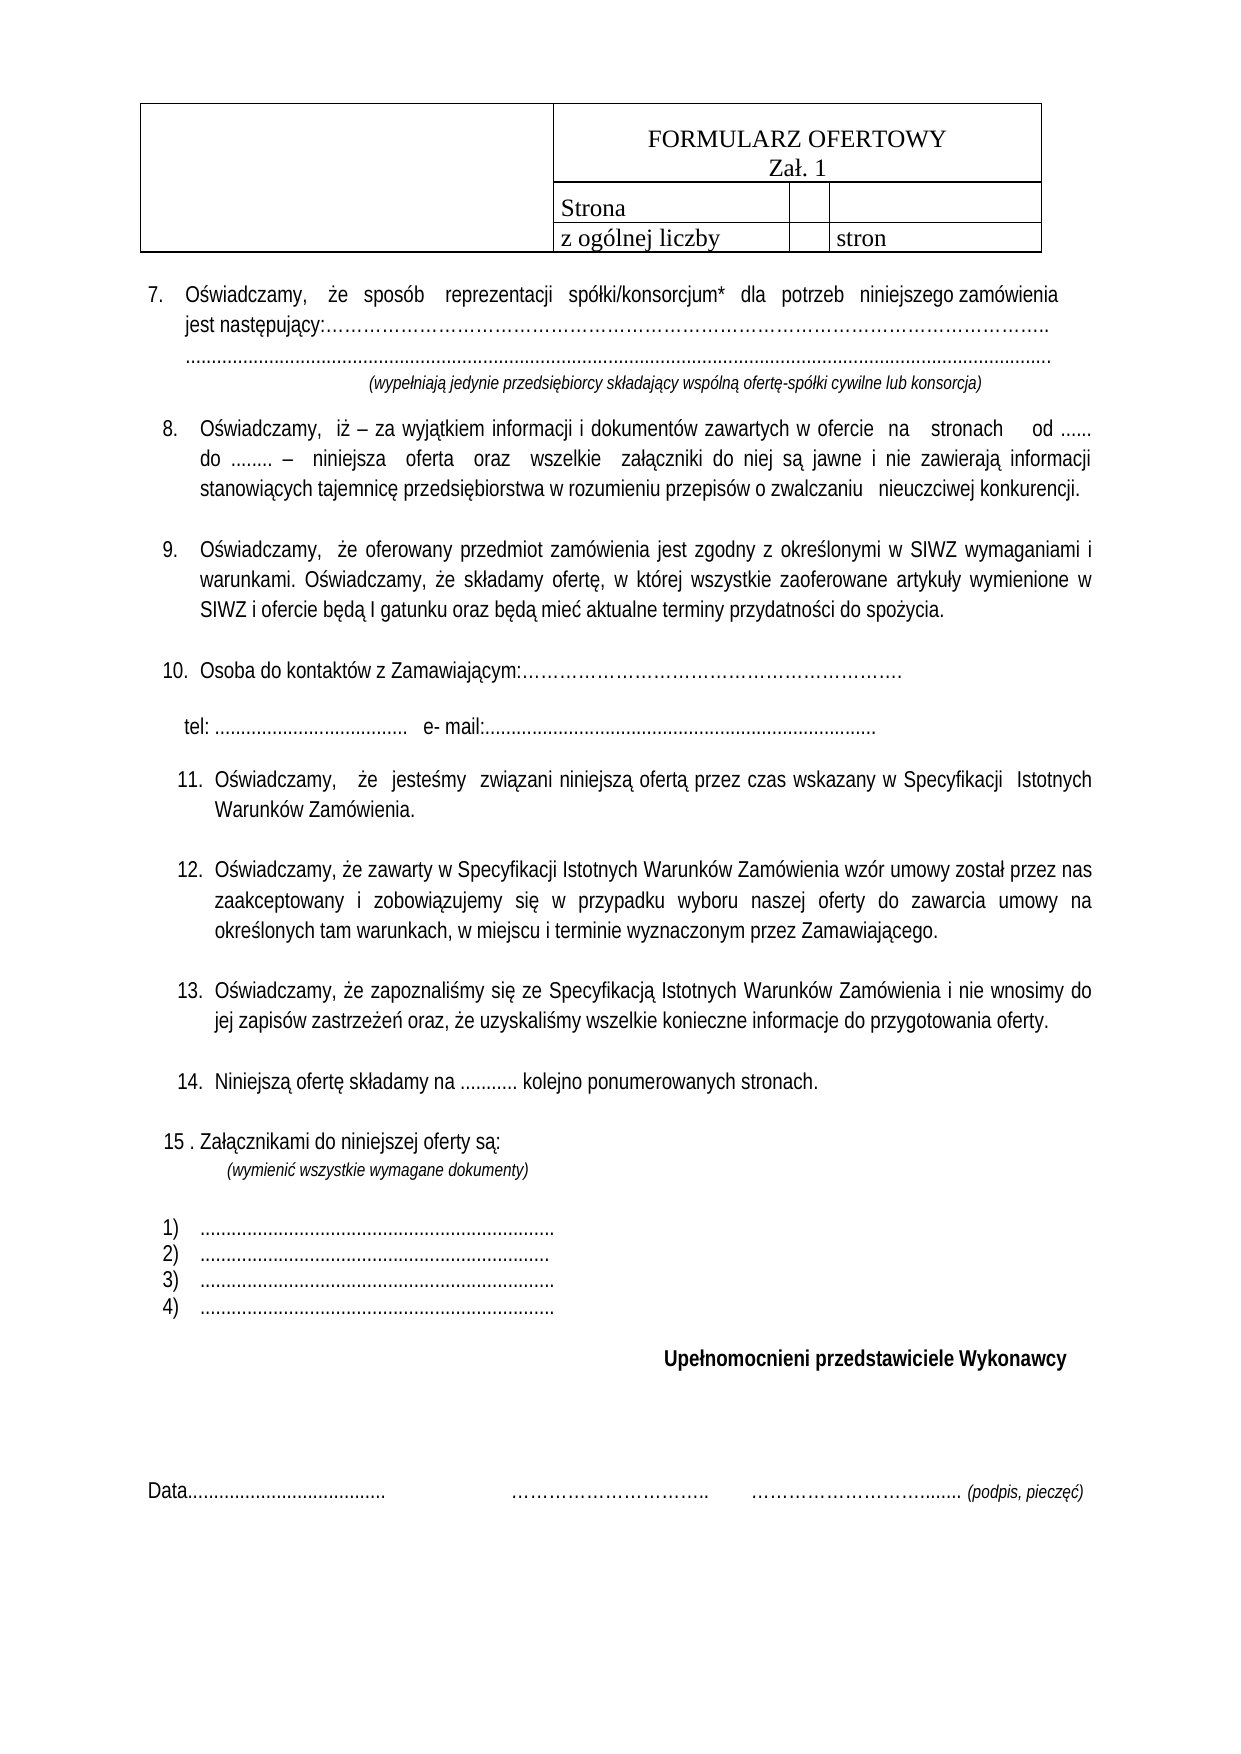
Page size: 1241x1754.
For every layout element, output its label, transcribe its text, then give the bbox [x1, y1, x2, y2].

list Oświadczamy, iż – za wyjątkiem informacji i dokumentów zawartych w ofercie na stronach od ...... do ........ – niniejsza oferta oraz wszelkie załączniki do niej są jawne i nie zawierają informacji stanowiących tajemnicę przedsiębiorstwa w rozumieniu przepisów o zwalczaniu nieuczciwej konkurencji. [162, 415, 1093, 502]
text tel: ..................................... e- mail:........................................................................... [148, 713, 1093, 739]
list Oświadczamy, że zapoznaliśmy się ze Specyfikacją Istotnych Warunków Zamówienia i nie wnosimy do jej zapisów zastrzeżeń oraz, że uzyskaliśmy wszelkie konieczne informacje do przygotowania oferty. [177, 977, 1093, 1034]
list Niniejszą ofertę składamy na ........... kolejno ponumerowanych stronach. [177, 1068, 1093, 1094]
list .................................................................... [162, 1266, 1093, 1293]
list Oświadczamy, że oferowany przedmiot zamówienia jest zgodny z określonymi w SIWZ wymaganiami i warunkami. Oświadczamy, że składamy ofertę, w której wszystkie zaoferowane artykuły wymienione w SIWZ i ofercie będą I gatunku oraz będą mieć aktualne terminy przydatności do spożycia. [162, 536, 1093, 622]
text Data...................................... ………………………….. ………………………........ (podpis, pieczęć) [148, 1477, 1093, 1503]
text Upełnomocnieni przedstawiciele Wykonawcy [590, 1345, 1093, 1372]
text 15 . Załącznikami do niniejszej oferty są: [148, 1128, 1093, 1155]
list Oświadczamy, że zawarty w Specyfikacji Istotnych Warunków Zamówienia wzór umowy został przez nas zaakceptowany i zobowiązujemy się w przypadku wyboru naszej oferty do zawarcia umowy na określonych tam warunkach, w miejscu i terminie wyznaczonym przez Zamawiającego. [177, 856, 1093, 943]
list Oświadczamy, że sposób reprezentacji spółki/konsorcjum* dla potrzeb niniejszego zamówienia jest następujący:…………………………………………………………………………………………………….. ...................................................................................................................................................................... [148, 281, 1093, 368]
list .................................................................... [162, 1293, 1093, 1319]
list Osoba do kontaktów z Zamawiającym:……………………………………………………. [162, 657, 1093, 683]
text (wymienić wszystkie wymagane dokumenty) [223, 1158, 1093, 1180]
list .................................................................... [162, 1213, 1093, 1240]
text (wypełniają jedynie przedsiębiorcy składający wspólną ofertę-spółki cywilne lub konsorcja) [148, 372, 1093, 393]
list ................................................................... [162, 1240, 1093, 1266]
list Oświadczamy, że jesteśmy związani niniejszą ofertą przez czas wskazany w Specyfikacji Istotnych Warunków Zamówienia. [177, 766, 1093, 822]
